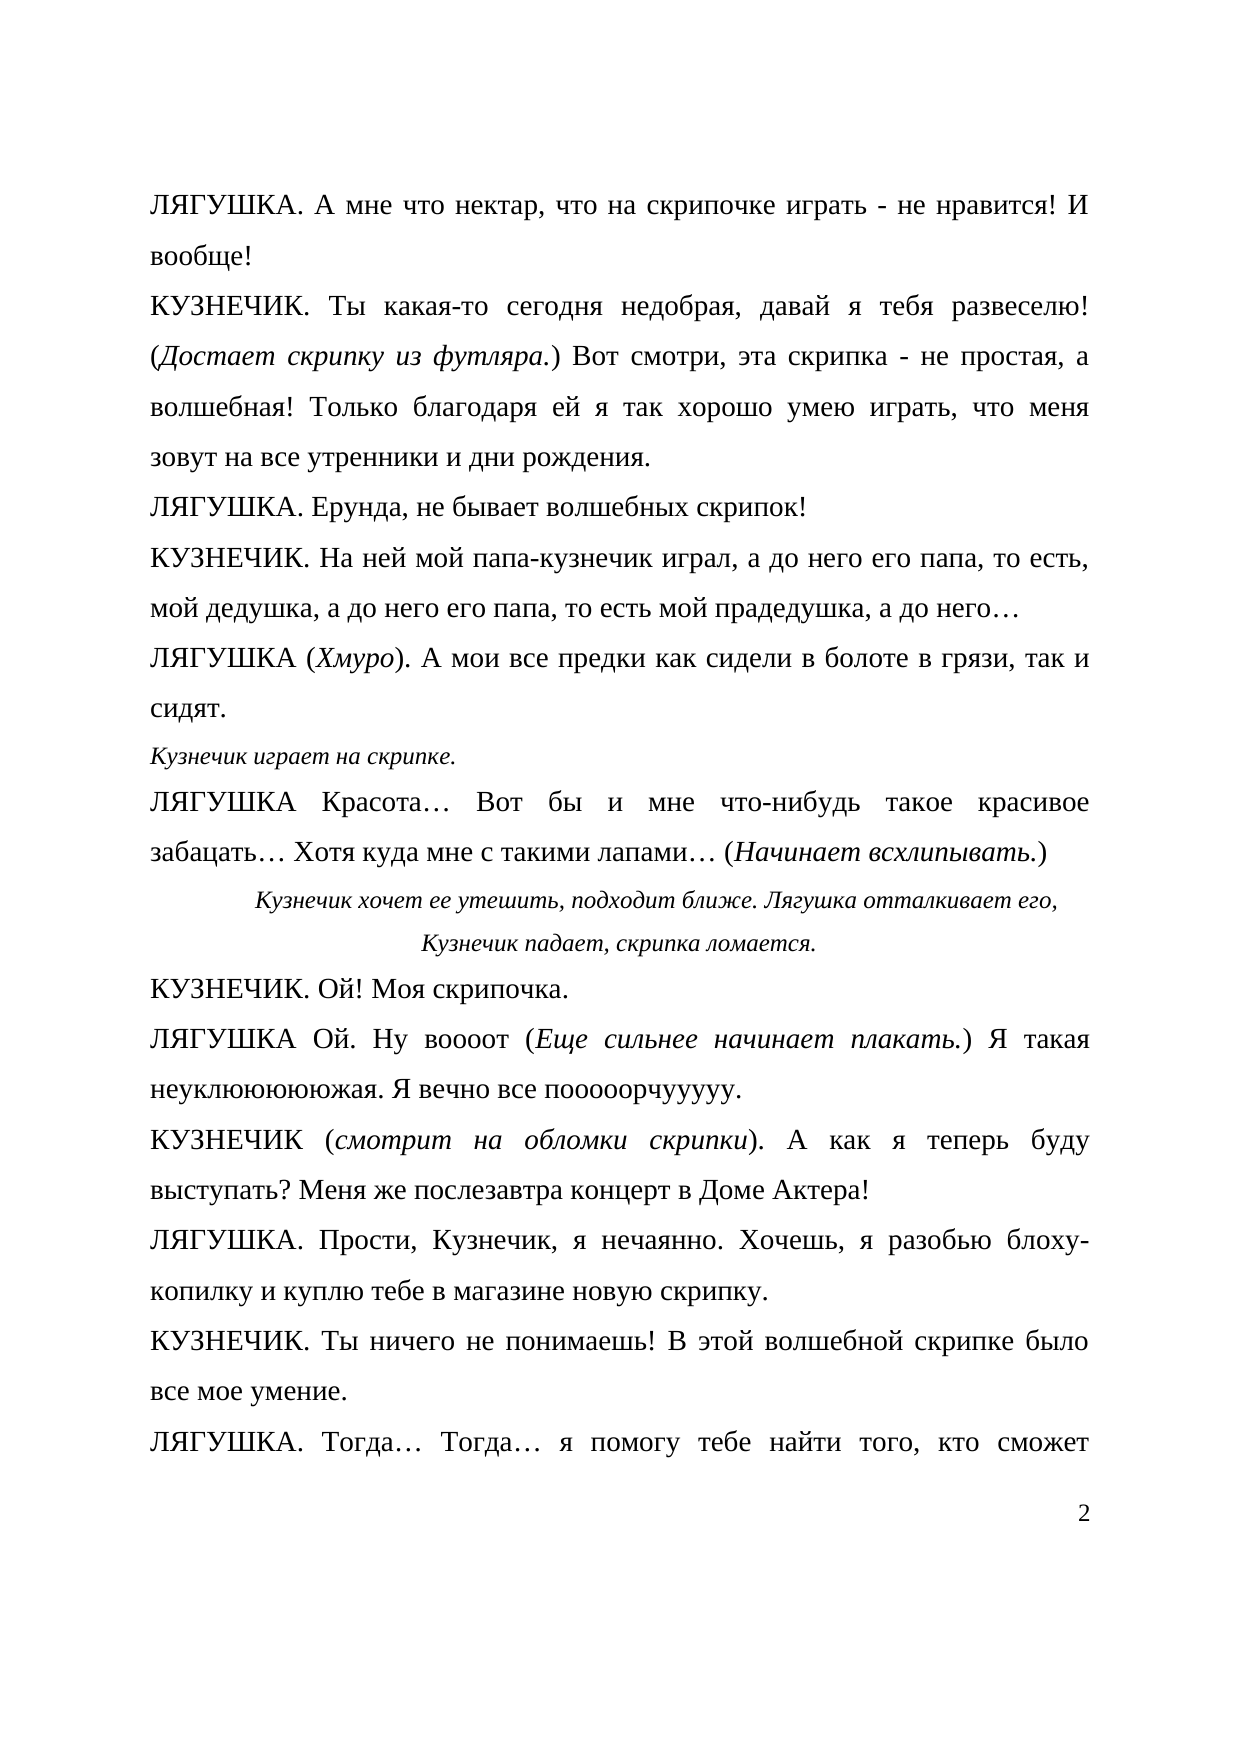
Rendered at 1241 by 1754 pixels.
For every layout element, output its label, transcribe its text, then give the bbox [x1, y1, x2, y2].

text ЛЯГУШКА. А мне что нектар, что на скрипочке играть - не нравится! И вообще! [150, 187, 1090, 271]
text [150, 1424, 1090, 1457]
text ЛЯГУШКА Красота… Вот бы и мне что-нибудь такое красивое забацать… Хотя куда мне с такими лапами… (Начинает всхлипывать.) [150, 784, 1090, 868]
text Кузнечик хочет ее утешить, подходит ближе. Лягушка отталкивает его, Кузнечик падает, скрипка ломается. [150, 885, 1090, 957]
text Кузнечик играет на скрипке. [150, 741, 1090, 770]
text ЛЯГУШКА Ой. Ну воооот (Еще сильнее начинает плакать.) Я такая неуклюююююжая. Я вечно все пооооорчууууу. [150, 1021, 1090, 1105]
text КУЗНЕЧИК. Ой! Моя скрипочка. [150, 971, 1090, 1004]
text ЛЯГУШКА. Прости, Кузнечик, я нечаянно. Хочешь, я разобью блоху-копилку и куплю тебе в магазине новую скрипку. [150, 1222, 1090, 1306]
text ЛЯГУШКА (Хмуро). А мои все предки как сидели в болоте в грязи, так и сидят. [150, 640, 1090, 724]
text ЛЯГУШКА. Ерунда, не бывает волшебных скрипок! [150, 489, 1090, 523]
text КУЗНЕЧИК. На ней мой папа-кузнечик играл, а до него его папа, то есть, мой дедушка, а до него его папа, то есть мой прадедушка, а до него… [150, 540, 1090, 623]
text КУЗНЕЧИК (смотрит на обломки скрипки). А как я теперь буду выступать? Меня же послезавтра концерт в Доме Актера! [150, 1122, 1090, 1206]
text КУЗНЕЧИК. Ты какая-то сегодня недобрая, давай я тебя развеселю! (Достает скрипку из футляра.) Вот смотри, эта скрипка - не простая, а волшебная! Только благодаря ей я так хорошо умею играть, что меня зовут на все утренники и дни рождения. [150, 288, 1090, 473]
text КУЗНЕЧИК. Ты ничего не понимаешь! В этой волшебной скрипке было все мое умение. [150, 1323, 1090, 1407]
